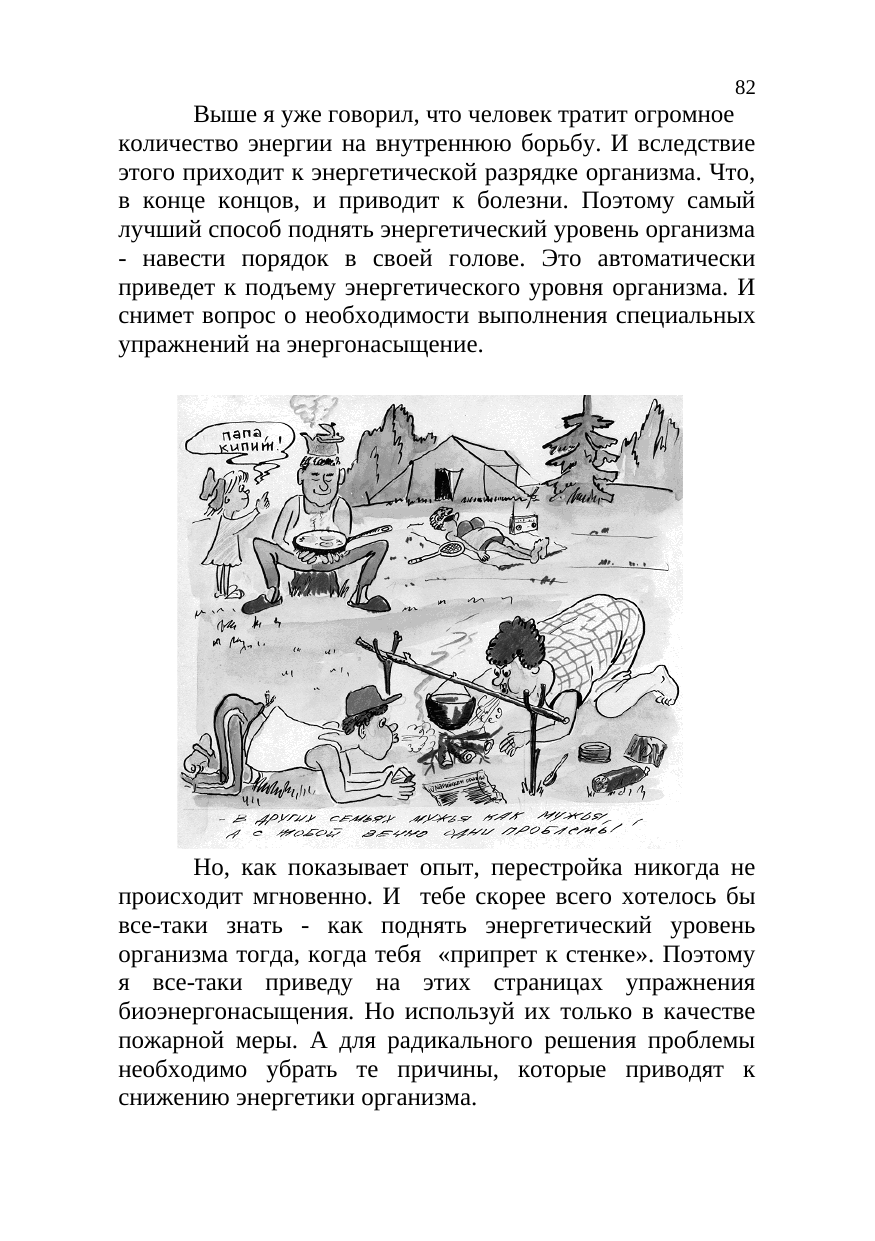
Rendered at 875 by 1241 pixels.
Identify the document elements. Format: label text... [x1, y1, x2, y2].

text Выше я уже говорил, что человек тратит огромное количество энергии на внутреннюю борьбу. И вследствие этого приходит к энергетической разрядке организма. Что, в конце концов, и приводит к болезни. Поэтому самый лучший способ поднять энергетический уровень организма - навести порядок в своей голове. Это автоматически приведет к подъему энергетического уровня организма. И снимет вопрос о необходимости выполнения специальных упражнений на энергонасыщение. [118, 99, 756, 358]
text Но, как показывает опыт, перестройка никогда не происходит мгновенно. И тебе скорее всего хотелось бы все-таки знать - как поднять энергетический уровень организма тогда, когда тебя «припрет к стенке». Поэтому я все-таки приведу на этих страницах упражнения биоэнергонасыщения. Но используй их только в качестве пожарной меры. А для радикального решения проблемы необходимо убрать те причины, которые приводят к снижению энергетики организма. [118, 852, 756, 1111]
picture [177, 395, 683, 849]
